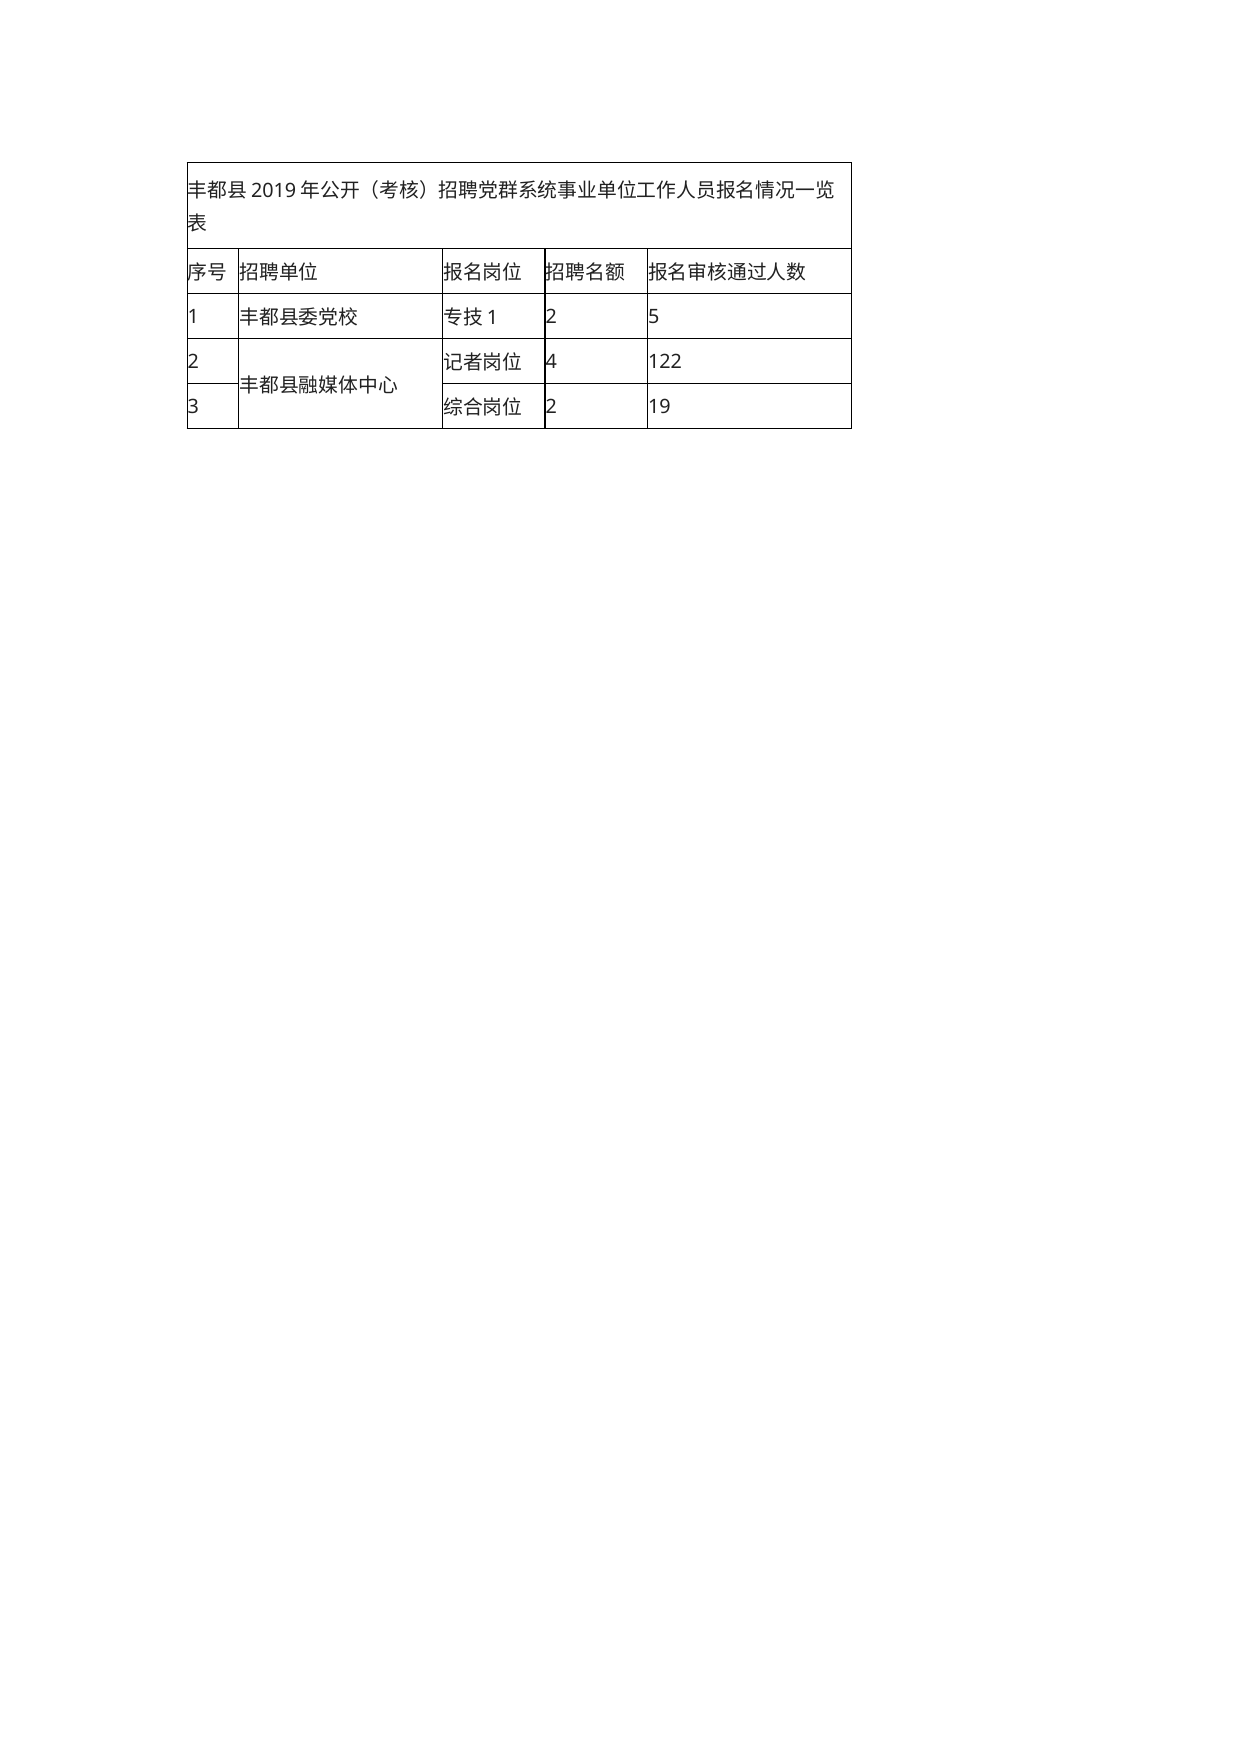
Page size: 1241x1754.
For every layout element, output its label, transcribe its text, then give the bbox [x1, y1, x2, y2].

table_cell 丰都县融媒体中心 [239, 339, 442, 428]
table_cell 2 [546, 294, 647, 338]
table_cell 招聘单位 [239, 249, 442, 293]
table_header 丰都县2019年公开（考核）招聘党群系统事业单位工作人员报名情况一览表 [188, 163, 851, 248]
table_cell 专技1 [443, 294, 544, 338]
table_cell 3 [188, 384, 238, 428]
table_cell 招聘名额 [546, 249, 647, 293]
table_cell 2 [546, 384, 647, 428]
table_cell 1 [188, 294, 238, 338]
table_cell 综合岗位 [443, 384, 544, 428]
table_cell 122 [648, 339, 851, 383]
table_cell 2 [188, 339, 238, 383]
table_cell 报名审核通过人数 [648, 249, 851, 293]
table_cell 序号 [188, 249, 238, 293]
table_cell 报名岗位 [443, 249, 544, 293]
table_cell 19 [648, 384, 851, 428]
table_cell 记者岗位 [443, 339, 544, 383]
table_cell 4 [546, 339, 647, 383]
table_cell 5 [648, 294, 851, 338]
table_cell 丰都县委党校 [239, 294, 442, 338]
